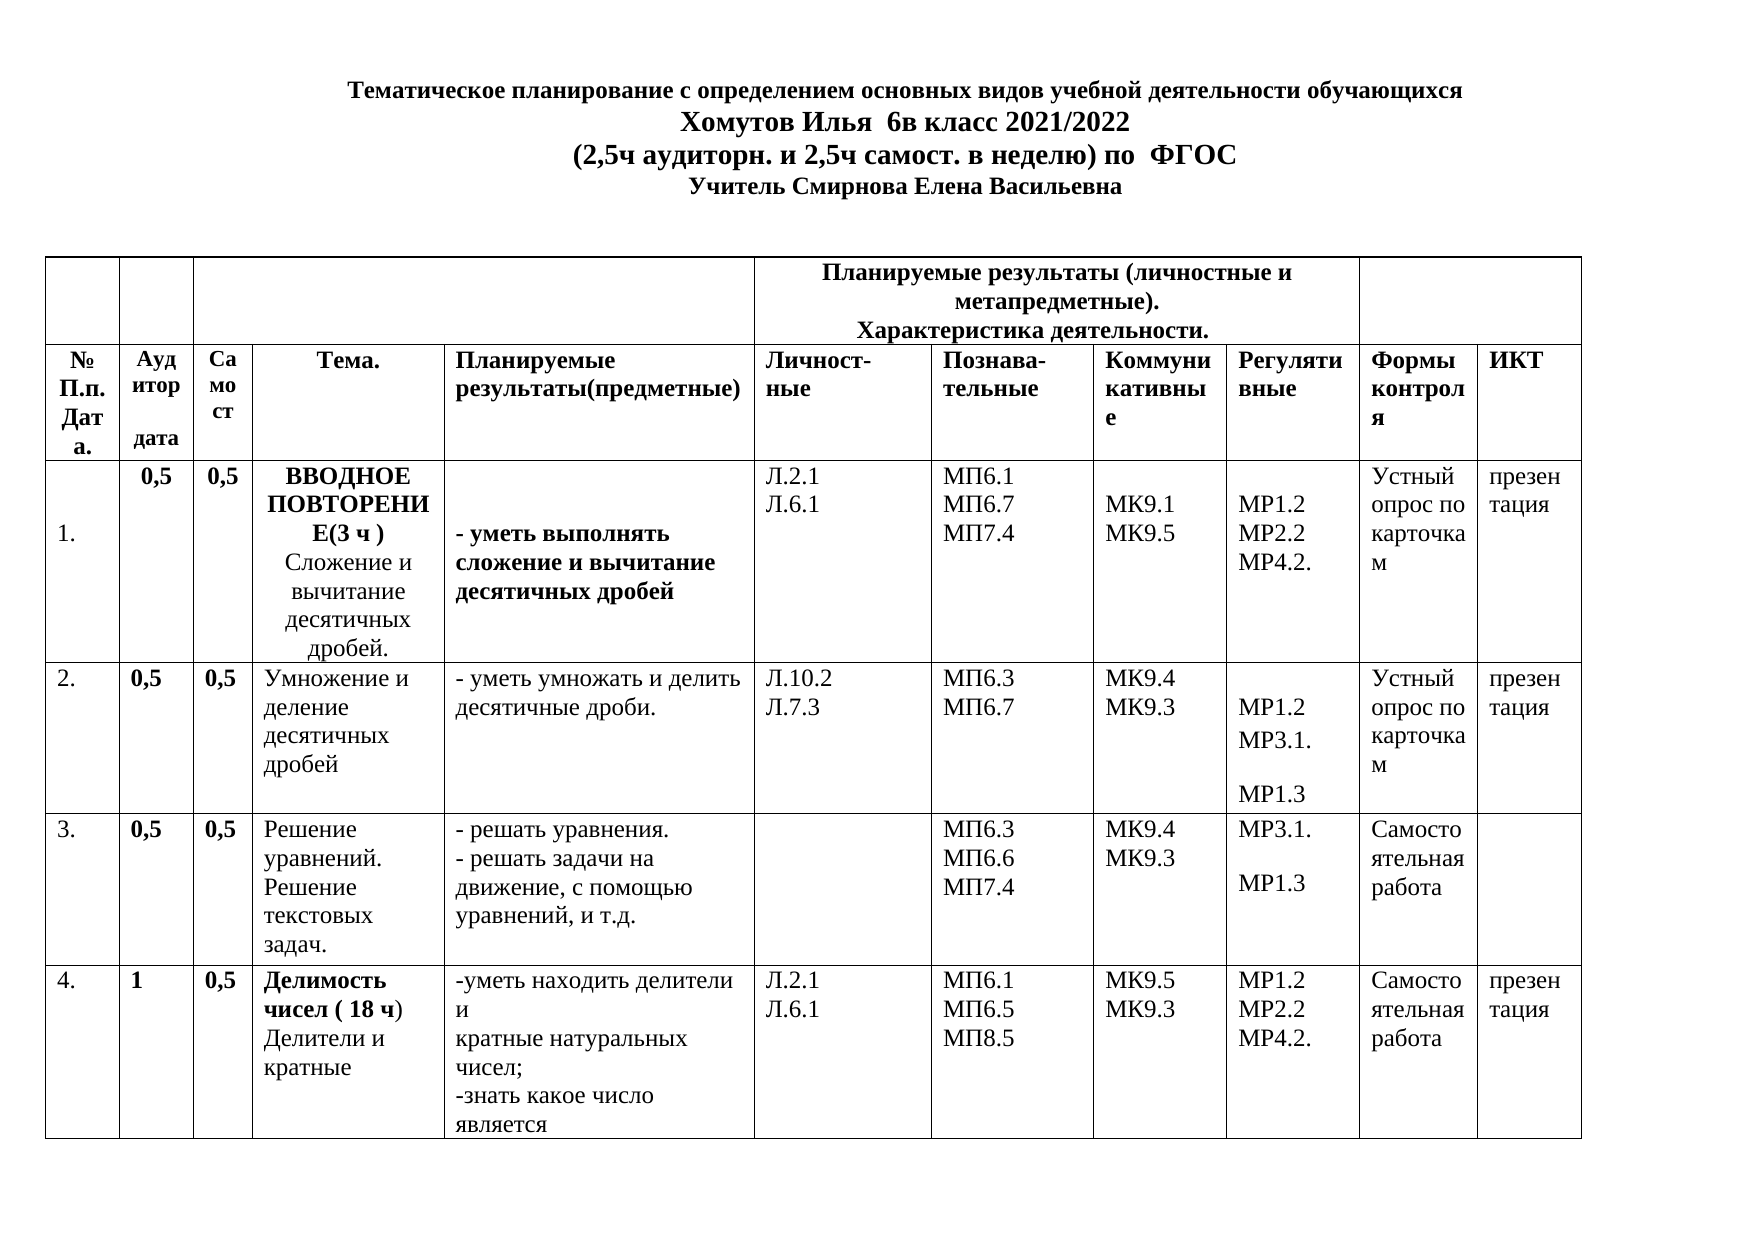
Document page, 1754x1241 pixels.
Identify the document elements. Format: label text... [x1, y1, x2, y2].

table_cell МР1.2 МР2.2 МР4.2. [1227, 966, 1359, 1138]
table_cell Планируемые результаты(предметные) [445, 345, 754, 460]
table_cell Личност- ные [755, 345, 931, 460]
table_cell Л.10.2 Л.7.3 [755, 663, 931, 813]
text Хомутов Илья 6в класс 2021/2022 [75, 104, 1679, 137]
table_cell 0,5 [194, 461, 252, 662]
text Учитель Смирнова Елена Васильевна [75, 171, 1679, 199]
table_cell [1478, 814, 1581, 964]
table_cell Аудитор дата [120, 345, 193, 460]
table_cell - уметь умножать и делить десятичные дроби. [445, 663, 754, 813]
table_cell 0,5 [194, 663, 252, 813]
table_cell 0,5 [120, 663, 193, 813]
table_cell Регулятивные [1227, 345, 1359, 460]
table_cell 0,5 [120, 814, 193, 964]
table_cell презентация [1478, 461, 1581, 662]
table_cell [755, 814, 931, 964]
table_cell МР1.2 МР2.2 МР4.2. [1227, 461, 1359, 662]
table_header [1360, 258, 1581, 344]
table_cell 3. [46, 814, 119, 964]
table_cell 1 [120, 966, 193, 1138]
table_cell ВВОДНОЕ ПОВТОРЕНИЕ(3 ч ) Сложение и вычитание десятичных дробей. [253, 461, 444, 662]
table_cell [445, 966, 754, 1138]
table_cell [1360, 966, 1477, 1138]
text (2,5ч аудиторн. и 2,5ч самост. в неделю) по ФГОС [75, 137, 1679, 171]
table_cell МК9.4 МК9.3 [1094, 814, 1226, 964]
table_cell презентация [1478, 966, 1581, 1138]
table_cell МП6.3 МП6.7 [932, 663, 1093, 813]
table_cell Коммуникативные [1094, 345, 1226, 460]
table_cell № П.п. Дата. [46, 345, 119, 460]
table_cell - решать уравнения. - решать задачи на движение, с помощью уравнений, и т.д. [445, 814, 754, 964]
table_cell 0,5 [194, 814, 252, 964]
table_header [120, 258, 193, 344]
table_cell МК9.5 МК9.3 [1094, 966, 1226, 1138]
table_header [46, 258, 119, 344]
table_cell Устный опрос по карточкам [1360, 663, 1477, 813]
table_cell Умножение и деление десятичных дробей [253, 663, 444, 813]
table_cell 0,5 [120, 461, 193, 662]
table_cell ИКТ [1478, 345, 1581, 460]
table_cell Формы контроля [1360, 345, 1477, 460]
table_cell МР1.2 МР3.1. МР1.3 [1227, 663, 1359, 813]
table_cell Тема. [253, 345, 444, 460]
table_cell МП6.3 МП6.6 МП7.4 [932, 814, 1093, 964]
table_cell Решение уравнений. Решение текстовых задач. [253, 814, 444, 964]
table_cell Л.2.1 Л.6.1 [755, 966, 931, 1138]
table_cell Л.2.1 Л.6.1 [755, 461, 931, 662]
table_cell Самост [194, 345, 252, 460]
table_cell МК9.4 МК9.3 [1094, 663, 1226, 813]
table_header [194, 258, 754, 344]
table_cell МР3.1. МР1.3 [1227, 814, 1359, 964]
table_cell 2. [46, 663, 119, 813]
table_cell МП6.1 МП6.5 МП8.5 [932, 966, 1093, 1138]
table_cell МК9.1 МК9.5 [1094, 461, 1226, 662]
table_cell Самостоятельная работа [1360, 814, 1477, 964]
table_header Планируемые результаты (личностные и метапредметные). Характеристика деятельности. [755, 258, 1359, 344]
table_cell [253, 966, 444, 1138]
table_cell 0,5 [194, 966, 252, 1138]
text Тематическое планирование с определением основных видов учебной деятельности обучающихся [75, 75, 1679, 104]
table_cell Познава- тельные [932, 345, 1093, 460]
table_cell МП6.1 МП6.7 МП7.4 [932, 461, 1093, 662]
table_cell Устный опрос по карточкам [1360, 461, 1477, 662]
table_cell презентация [1478, 663, 1581, 813]
table_cell 4. [46, 966, 119, 1138]
table_cell - уметь выполнять сложение и вычитание десятичных дробей [445, 461, 754, 662]
table_cell 1. [46, 461, 119, 662]
